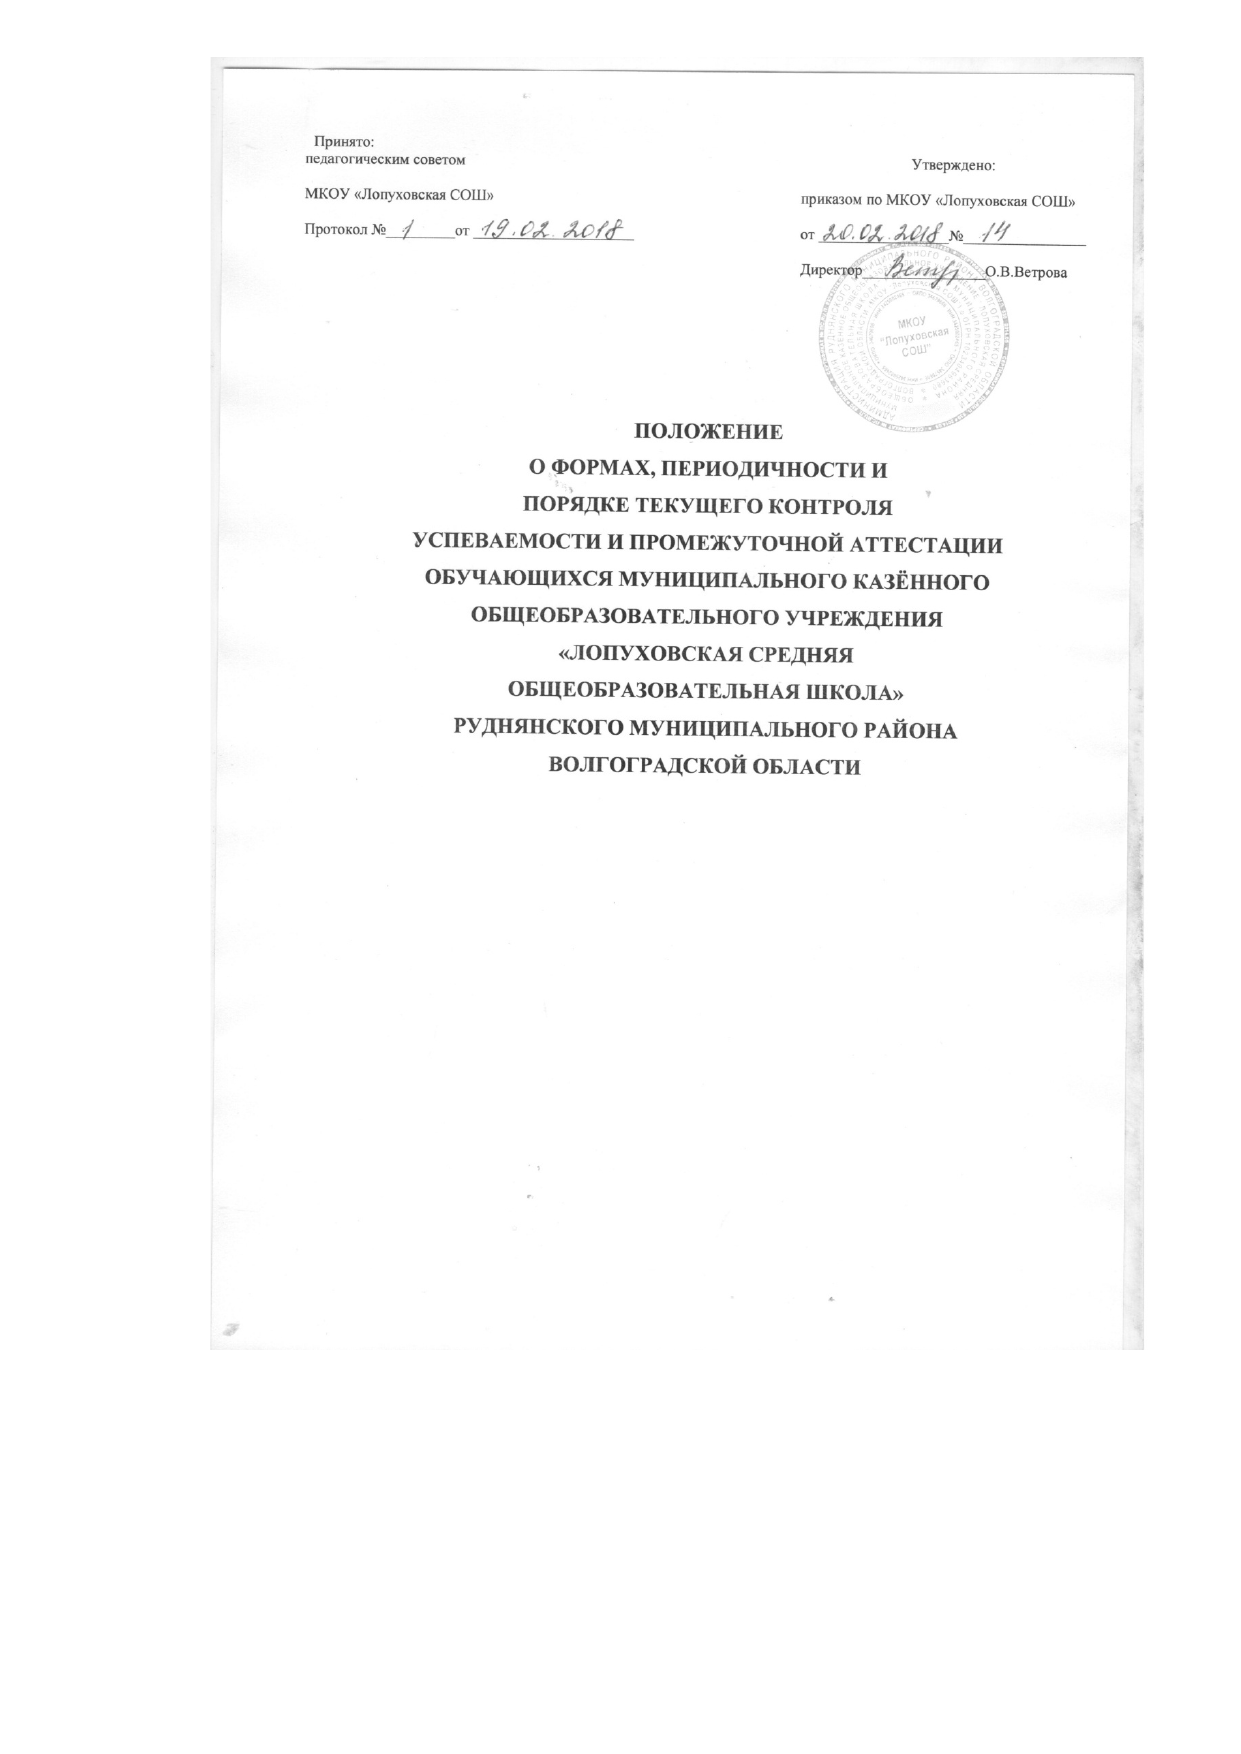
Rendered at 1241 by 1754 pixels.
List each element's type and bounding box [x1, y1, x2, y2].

picture [210, 57, 1152, 1350]
